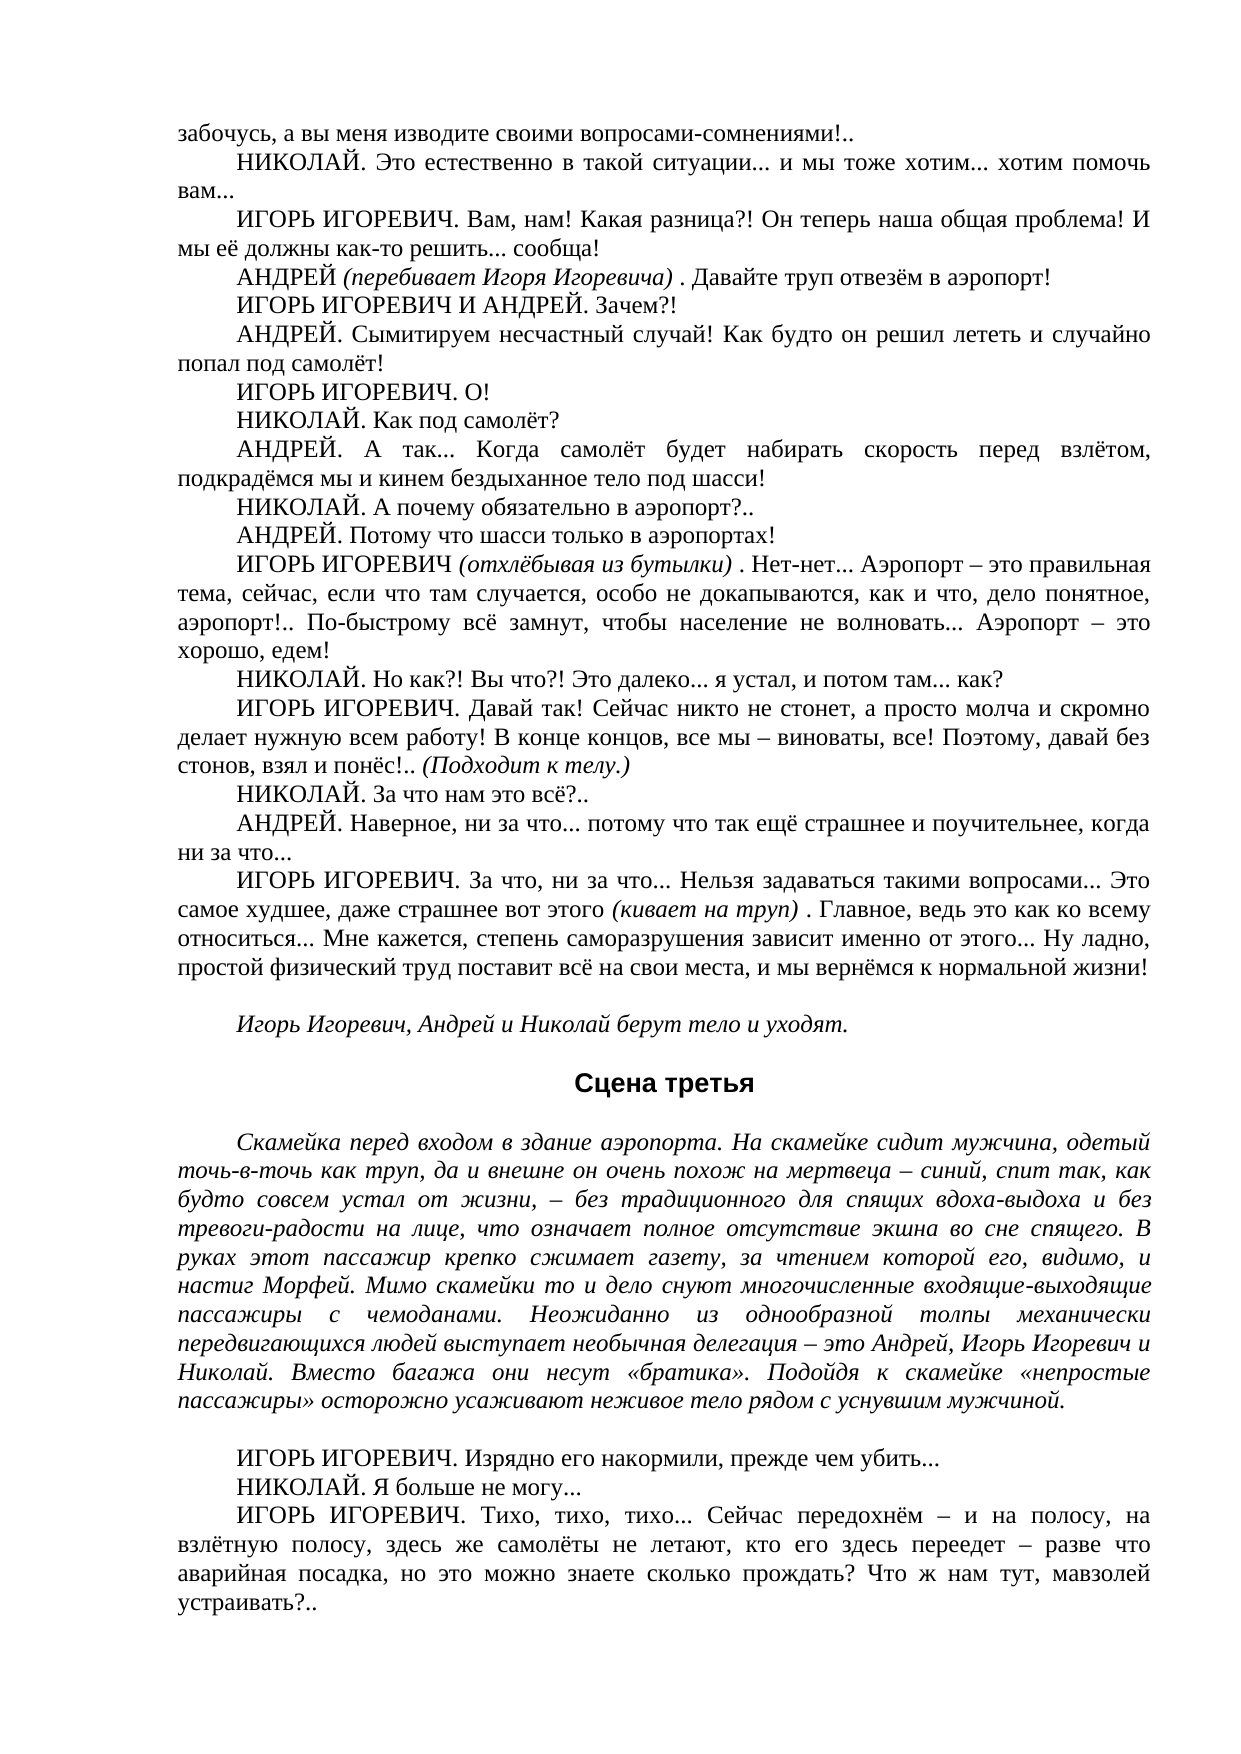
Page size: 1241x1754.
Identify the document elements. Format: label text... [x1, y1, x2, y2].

text ИГОРЬ ИГОРЕВИЧ (отхлёбывая из бутылки) . Нет-нет... Аэропорт – это правильная тема, сейчас, если что там случается, особо не докапываются, как и что, дело понятное, аэропорт!.. По-быстрому всё замнут, чтобы население не волновать... Аэропорт – это хорошо, едем! [177, 549, 1152, 664]
text ИГОРЬ ИГОРЕВИЧ И АНДРЕЙ. Зачем?! [177, 291, 1152, 319]
text ИГОРЬ ИГОРЕВИЧ. О! [177, 377, 1152, 406]
text Игорь Игоревич, Андрей и Николай берут тело и уходят. [177, 1009, 1152, 1038]
text АНДРЕЙ. Сымитируем несчастный случай! Как будто он решил лететь и случайно попал под самолёт! [177, 319, 1152, 377]
text НИКОЛАЙ. А почему обязательно в аэропорт?.. [177, 492, 1152, 521]
text ИГОРЬ ИГОРЕВИЧ. Давай так! Сейчас никто не стонет, а просто молча и скромно делает нужную всем работу! В конце концов, все мы – виноваты, все! Поэтому, давай без стонов, взял и понёс!.. (Подходит к телу.) [177, 693, 1152, 779]
text ИГОРЬ ИГОРЕВИЧ. Вам, нам! Какая разница?! Он теперь наша общая проблема! И мы её должны как-то решить... сообща! [177, 204, 1152, 262]
text НИКОЛАЙ. Это естественно в такой ситуации... и мы тоже хотим... хотим помочь вам... [177, 147, 1152, 204]
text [177, 118, 1152, 147]
text НИКОЛАЙ. Я больше не могу... [177, 1472, 1152, 1501]
text Скамейка перед входом в здание аэропорта. На скамейке сидит мужчина, одетый точь-в-точь как труп, да и внешне он очень похож на мертвеца – синий, спит так, как будто совсем устал от жизни, – без традиционного для спящих вдоха-выдоха и без тревоги-радости на лице, что означает полное отсутствие экшна во сне спящего. В руках этот пассажир крепко сжимает газету, за чтением которой его, видимо, и настиг Морфей. Мимо скамейки то и дело снуют многочисленные входящие-выходящие пассажиры с чемоданами. Неожиданно из однообразной толпы механически передвигающихся людей выступает необычная делегация – это Андрей, Игорь Игоревич и Николай. Вместо багажа они несут «братика». Подойдя к скамейке «непростые пассажиры» осторожно усаживают неживое тело рядом с уснувшим мужчиной. [177, 1127, 1152, 1414]
text ИГОРЬ ИГОРЕВИЧ. Тихо, тихо, тихо... Сейчас передохнём – и на полосу, на взлётную полосу, здесь же самолёты не летают, кто его здесь переедет – разве что аварийная посадка, но это можно знаете сколько прождать? Что ж нам тут, мавзолей устраивать?.. [177, 1501, 1152, 1616]
text НИКОЛАЙ. За что нам это всё?.. [177, 779, 1152, 808]
text НИКОЛАЙ. Но как?! Вы что?! Это далеко... я устал, и потом там... как? [177, 664, 1152, 693]
text НИКОЛАЙ. Как под самолёт? [177, 406, 1152, 434]
text АНДРЕЙ (перебивает Игоря Игоревича) . Давайте труп отвезём в аэропорт! [177, 262, 1152, 291]
text ИГОРЬ ИГОРЕВИЧ. Изрядно его накормили, прежде чем убить... [177, 1443, 1152, 1472]
text ИГОРЬ ИГОРЕВИЧ. За что, ни за что... Нельзя задаваться такими вопросами... Это самое худшее, даже страшнее вот этого (кивает на труп) . Главное, ведь это как ко всему относиться... Мне кажется, степень саморазрушения зависит именно от этого... Ну ладно, простой физический труд поставит всё на свои места, и мы вернёмся к нормальной жизни! [177, 866, 1152, 981]
text АНДРЕЙ. Потому что шасси только в аэропортах! [177, 521, 1152, 549]
subtitle Сцена третья [177, 1067, 1152, 1098]
text АНДРЕЙ. Наверное, ни за что... потому что так ещё страшнее и поучительнее, когда ни за что... [177, 808, 1152, 866]
text АНДРЕЙ. А так... Когда самолёт будет набирать скорость перед взлётом, подкрадёмся мы и кинем бездыханное тело под шасси! [177, 434, 1152, 492]
